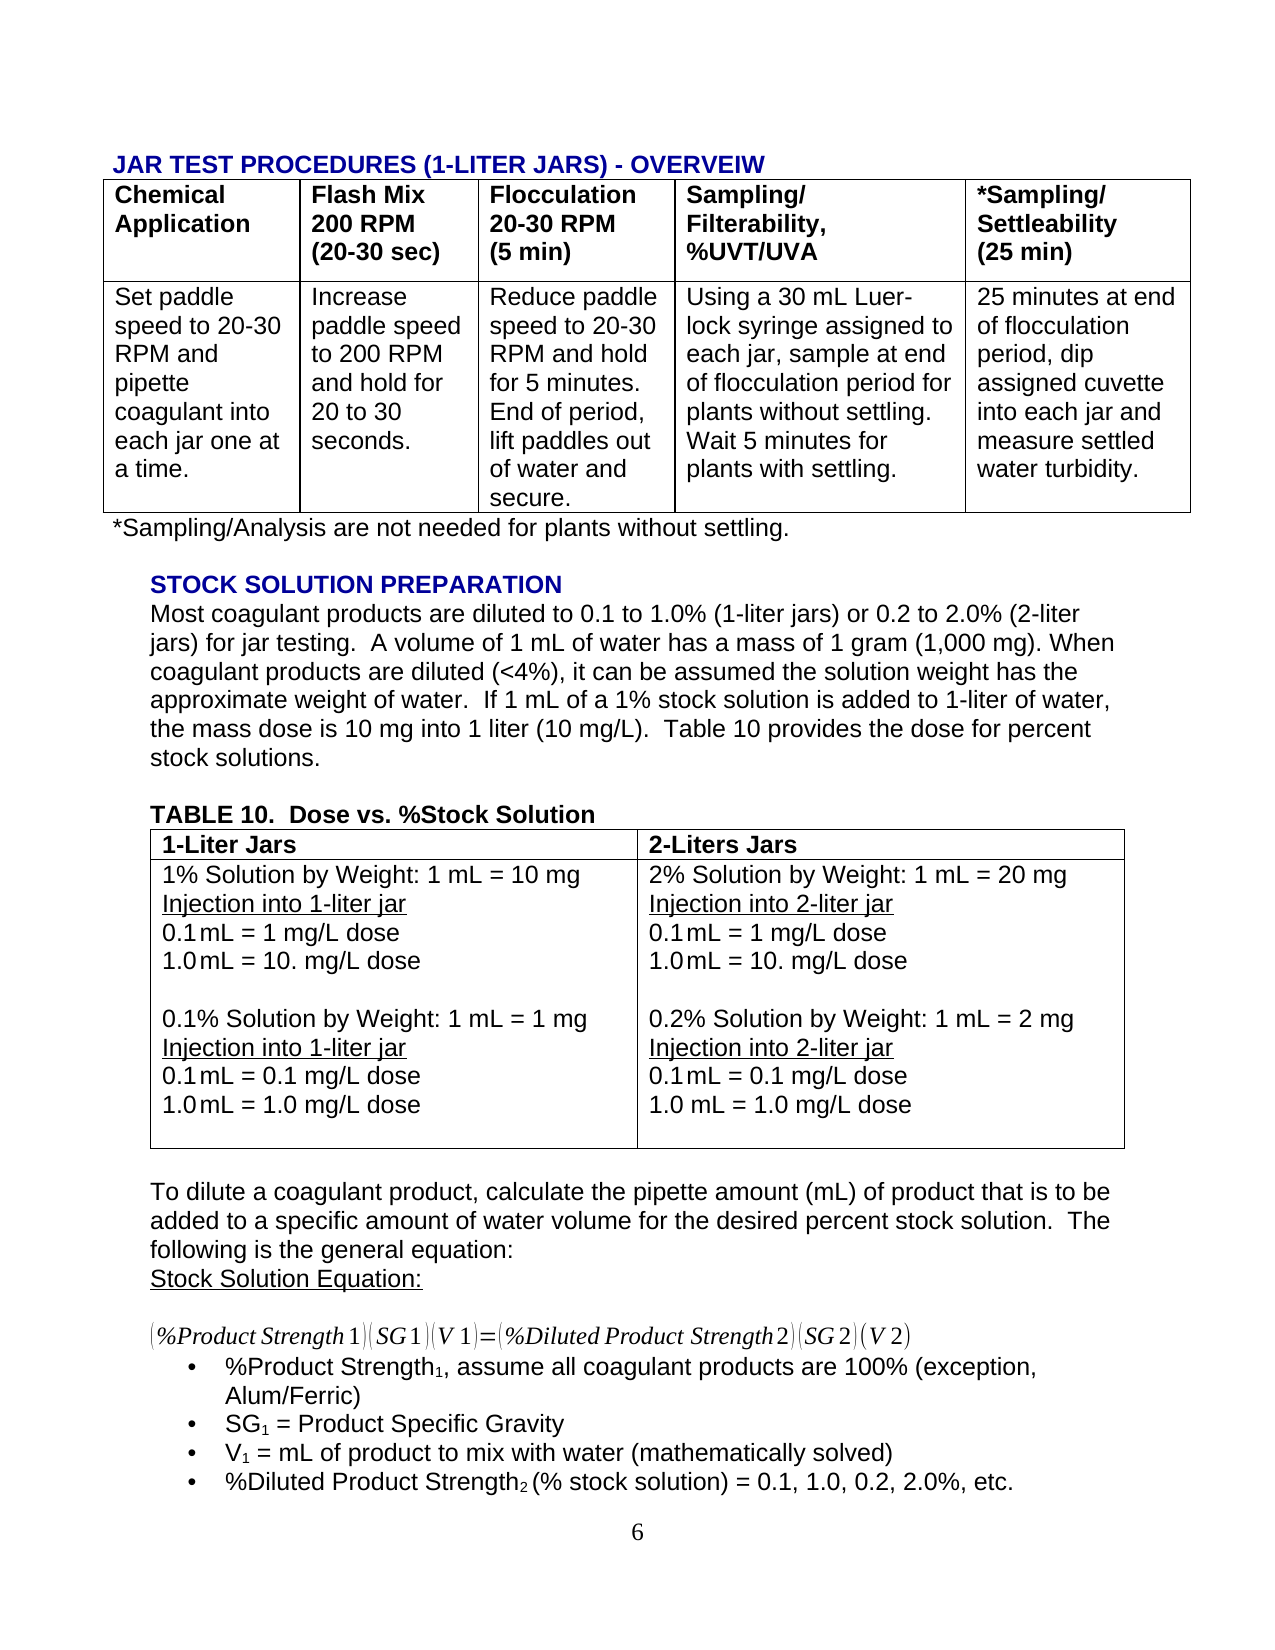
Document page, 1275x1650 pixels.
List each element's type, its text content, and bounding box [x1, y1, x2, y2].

text STOCK SOLUTION PREPARATION [150, 570, 1125, 599]
table_header Sampling/ Filterability, %UVT/UVA [676, 180, 965, 281]
table_cell 25 minutes at end of flocculation period, dip assigned cuvette into each jar and measure settled water turbidity. [966, 282, 1190, 512]
table_header Flocculation 20-30 RPM (5 min) [479, 180, 674, 281]
list %Diluted Product Strength2 (% stock solution) = 0.1, 1.0, 0.2, 2.0%, etc. [187, 1467, 1125, 1496]
table_header Chemical Application [104, 180, 299, 281]
table_cell 2% Solution by Weight: 1 mL = 20 mg Injection into 2-liter jar mL = 1 mg/L dose mL = 10. mg/L dose 0.2% Solution by Weight: 1 mL = 2 mg Injection into 2-liter jar mL = 0.1 mg/L dose 1.0 mL = 1.0 mg/L dose [638, 860, 1124, 1147]
text *Sampling/Analysis are not needed for plants without settling. [112, 513, 1125, 542]
table_cell Increase paddle speed to 200 RPM and hold for 20 to 30 seconds. [301, 282, 478, 512]
list V1 = mL of product to mix with water (mathematically solved) [187, 1438, 1125, 1467]
table_header 1-Liter Jars [151, 830, 637, 859]
text JAR TEST PROCEDURES (1-LITER JARS) - OVERVEIW [112, 150, 1125, 179]
table_cell Reduce paddle speed to 20-30 RPM and hold for 5 minutes. End of period, lift paddles out of water and secure. [479, 282, 674, 512]
text Stock Solution Equation: [150, 1263, 1125, 1292]
table_cell 1% Solution by Weight: 1 mL = 10 mg Injection into 1-liter jar mL = 1 mg/L dose mL = 10. mg/L dose 0.1% Solution by Weight: 1 mL = 1 mg Injection into 1-liter jar mL = 0.1 mg/L dose mL = 1.0 mg/L dose [151, 860, 637, 1147]
table_cell Set paddle speed to 20-30 RPM and pipette coagulant into each jar one at a time. [104, 282, 299, 512]
list %Product Strength1, assume all coagulant products are 100% (exception, Alum/Ferric) [187, 1352, 1125, 1409]
table_header *Sampling/ Settleability (25 min) [966, 180, 1190, 281]
text To dilute a coagulant product, calculate the pipette amount (mL) of product that is to be added to a specific amount of water volume for the desired percent stock solution. The following is the general equation: [150, 1177, 1125, 1263]
text TABLE 10. Dose vs. %Stock Solution [150, 800, 1125, 829]
table_header 2-Liters Jars [638, 830, 1124, 859]
table_cell Using a 30 mL Luer-lock syringe assigned to each jar, sample at end of flocculation period for plants without settling. Wait 5 minutes for plants with settling. [676, 282, 965, 512]
text Most coagulant products are diluted to 0.1 to 1.0% (1-liter jars) or 0.2 to 2.0% (2-liter jars) for jar testing. A volume of 1 mL of water has a mass of 1 gram (1,000 mg). When coagulant products are diluted (<4%), it can be assumed the solution weight has the approximate weight of water. If 1 mL of a 1% stock solution is added to 1-liter of water, the mass dose is 10 mg into 1 liter (10 mg/L). Table 10 provides the dose for percent stock solutions. [150, 599, 1125, 772]
table_header Flash Mix 200 RPM (20-30 sec) [301, 180, 478, 281]
list SG1 = Product Specific Gravity [187, 1409, 1125, 1438]
